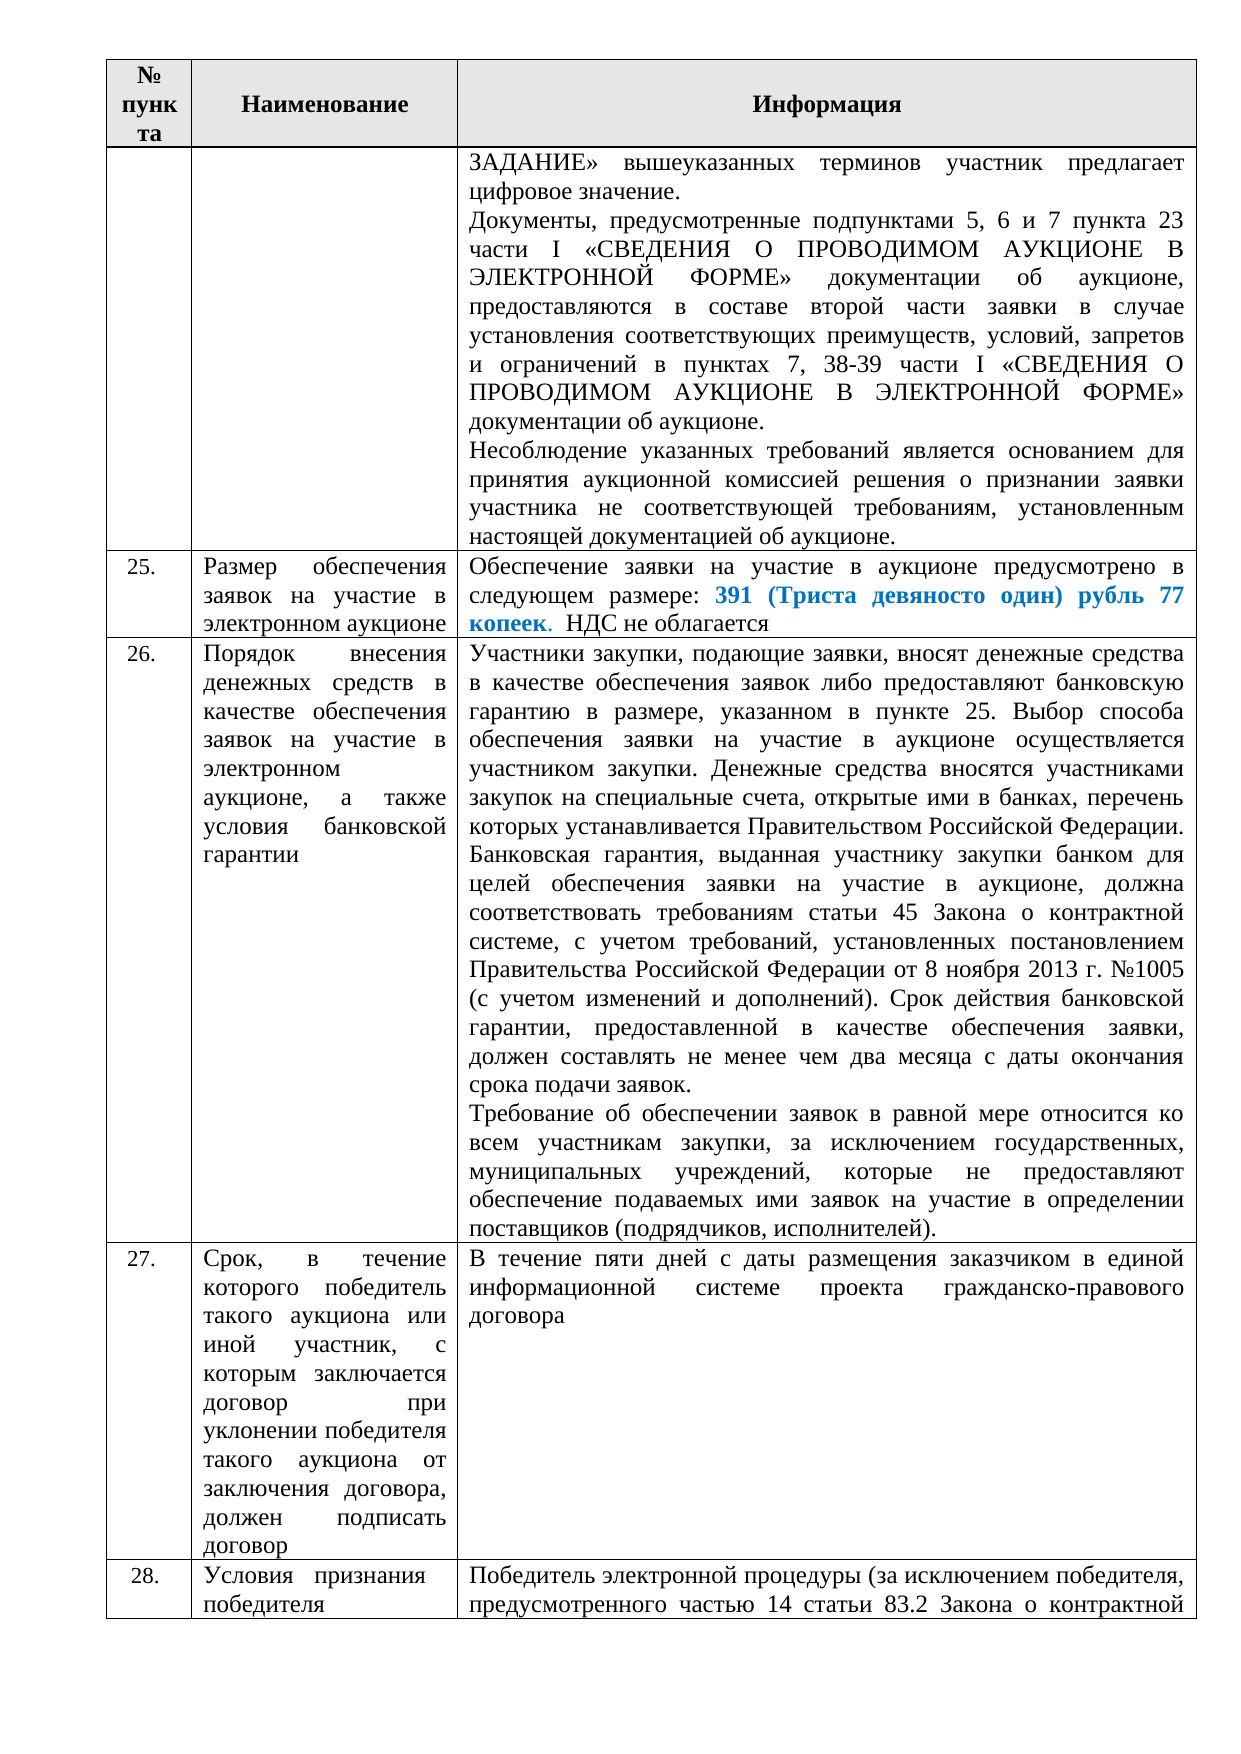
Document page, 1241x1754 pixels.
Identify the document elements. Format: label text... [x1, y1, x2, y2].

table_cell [458, 148, 1196, 550]
table_header Информация [458, 60, 1196, 146]
table_cell [107, 551, 191, 637]
table_header Наименование [192, 60, 457, 146]
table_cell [192, 1560, 457, 1618]
table_cell Размер обеспечения заявок на участие в электронном аукционе [192, 551, 457, 637]
table_cell [107, 638, 191, 1242]
table_header № пункта [107, 60, 191, 146]
table_cell Порядок внесения денежных средств в качестве обеспечения заявок на участие в электронном аукционе, а также условия банковской гарантии [192, 638, 457, 1242]
table_cell [107, 1560, 191, 1618]
table_cell Обеспечение заявки на участие в аукционе предусмотрено в следующем размере: 391 (Триста девяносто один) рубль 77 копеек. НДС не облагается [458, 551, 1196, 637]
table_cell Участники закупки, подающие заявки, вносят денежные средства в качестве обеспечения заявок либо предоставляют банковскую гарантию в размере, указанном в пункте 25. Выбор способа обеспечения заявки на участие в аукционе осуществляется участником закупки. Денежные средства вносятся участниками закупок на специальные счета, открытые ими в банках, перечень которых устанавливается Правительством Российской Федерации. Банковская гарантия, выданная участнику закупки банком для целей обеспечения заявки на участие в аукционе, должна соответствовать требованиям статьи 45 Закона о контрактной системе, с учетом требований, установленных постановлением Правительства Российской Федерации от 8 ноября 2013 г. №1005 (с учетом изменений и дополнений). Срок действия банковской гарантии, предоставленной в качестве обеспечения заявки, должен составлять не менее чем два месяца с даты окончания срока подачи заявок. Требование об обеспечении заявок в равной мере относится ко всем участникам закупки, за исключением государственных, муниципальных учреждений, которые не предоставляют обеспечение подаваемых ими заявок на участие в определении поставщиков (подрядчиков, исполнителей). [458, 638, 1196, 1242]
table_cell Срок, в течение которого победитель такого аукциона или иной участник, с которым заключается договор при уклонении победителя такого аукциона от заключения договора, должен подписать договор [192, 1243, 457, 1559]
table_cell [107, 148, 191, 550]
table_cell [107, 1243, 191, 1559]
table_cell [458, 1560, 1196, 1618]
table_cell В течение пяти дней с даты размещения заказчиком в единой информационной системе проекта гражданско-правового договора [458, 1243, 1196, 1559]
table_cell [192, 148, 457, 550]
